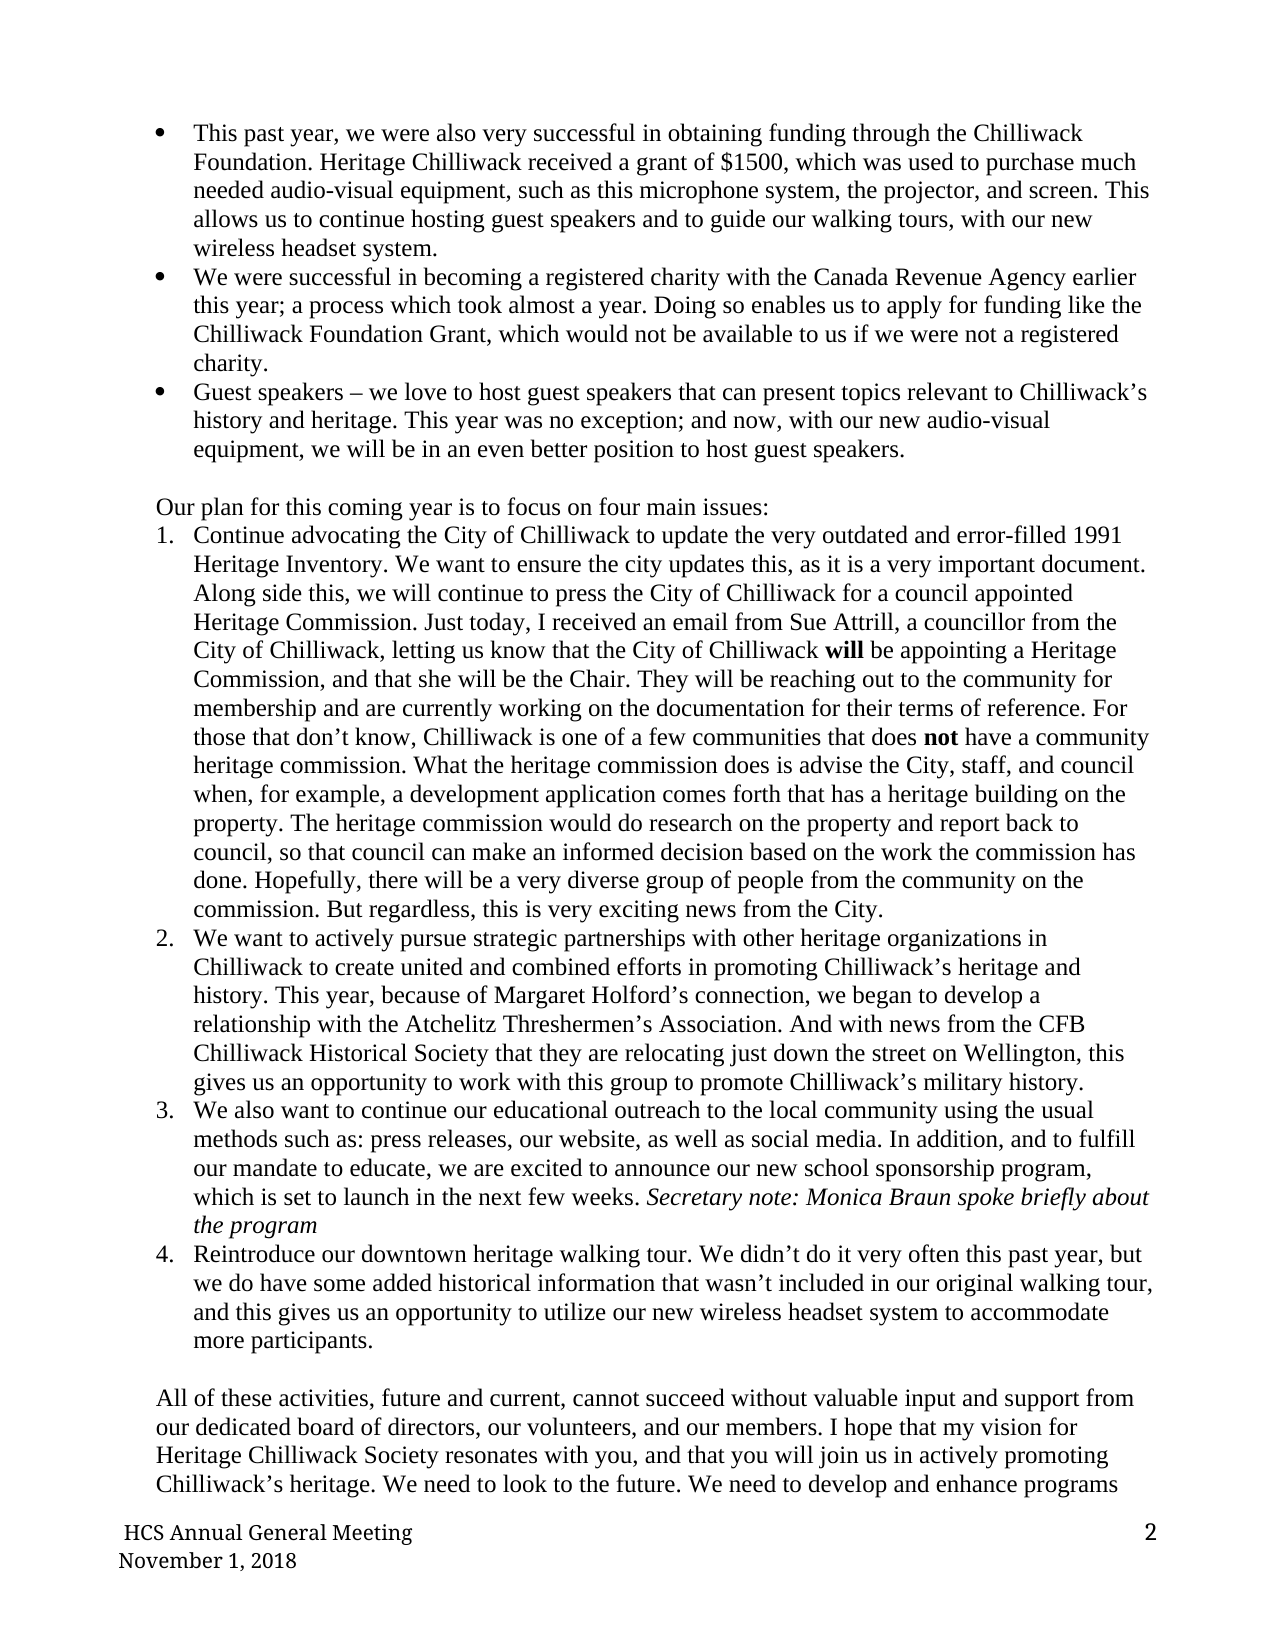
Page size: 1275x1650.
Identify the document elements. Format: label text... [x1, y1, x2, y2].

list Reintroduce our downtown heritage walking tour. We didn’t do it very often this past year, but we do have some added historical information that wasn’t included in our original walking tour, and this gives us an opportunity to utilize our new wireless headset system to accommodate more participants. [156, 1239, 1157, 1354]
list We were successful in becoming a registered charity with the Canada Revenue Agency earlier this year; a process which took almost a year. Doing so enables us to apply for funding like the Chilliwack Foundation Grant, which would not be available to us if we were not a registered charity. [156, 262, 1157, 377]
text Our plan for this coming year is to focus on four main issues: [156, 492, 1157, 521]
list We also want to continue our educational outreach to the local community using the usual methods such as: press releases, our website, as well as social media. In addition, and to fulfill our mandate to educate, we are excited to announce our new school sponsorship program, which is set to launch in the next few weeks. Secretary note: Monica Braun spoke briefly about the program [156, 1096, 1157, 1239]
list We want to actively pursue strategic partnerships with other heritage organizations in Chilliwack to create united and combined efforts in promoting Chilliwack’s heritage and history. This year, because of Margaret Holford’s connection, we began to develop a relationship with the Atchelitz Threshermen’s Association. And with news from the CFB Chilliwack Historical Society that they are relocating just down the street on Wellington, this gives us an opportunity to work with this group to promote Chilliwack’s military history. [156, 923, 1157, 1096]
list Continue advocating the City of Chilliwack to update the very outdated and error-filled 1991 Heritage Inventory. We want to ensure the city updates this, as it is a very important document. Along side this, we will continue to press the City of Chilliwack for a council appointed Heritage Commission. Just today, I received an email from Sue Attrill, a councillor from the City of Chilliwack, letting us know that the City of Chilliwack will be appointing a Heritage Commission, and that she will be the Chair. They will be reaching out to the community for membership and are currently working on the documentation for their terms of reference. For those that don’t know, Chilliwack is one of a few communities that does not have a community heritage commission. What the heritage commission does is advise the City, staff, and council when, for example, a development application comes forth that has a heritage building on the property. The heritage commission would do research on the property and report back to council, so that council can make an informed decision based on the work the commission has done. Hopefully, there will be a very diverse group of people from the community on the commission. But regardless, this is very exciting news from the City. [156, 521, 1157, 923]
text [156, 1383, 1157, 1498]
list This past year, we were also very successful in obtaining funding through the Chilliwack Foundation. Heritage Chilliwack received a grant of $1500, which was used to purchase much needed audio-visual equipment, such as this microphone system, the projector, and screen. This allows us to continue hosting guest speakers and to guide our walking tours, with our new wireless headset system. [156, 118, 1157, 262]
list Guest speakers – we love to host guest speakers that can present topics relevant to Chilliwack’s history and heritage. This year was no exception; and now, with our new audio-visual equipment, we will be in an even better position to host guest speakers. [156, 377, 1157, 463]
